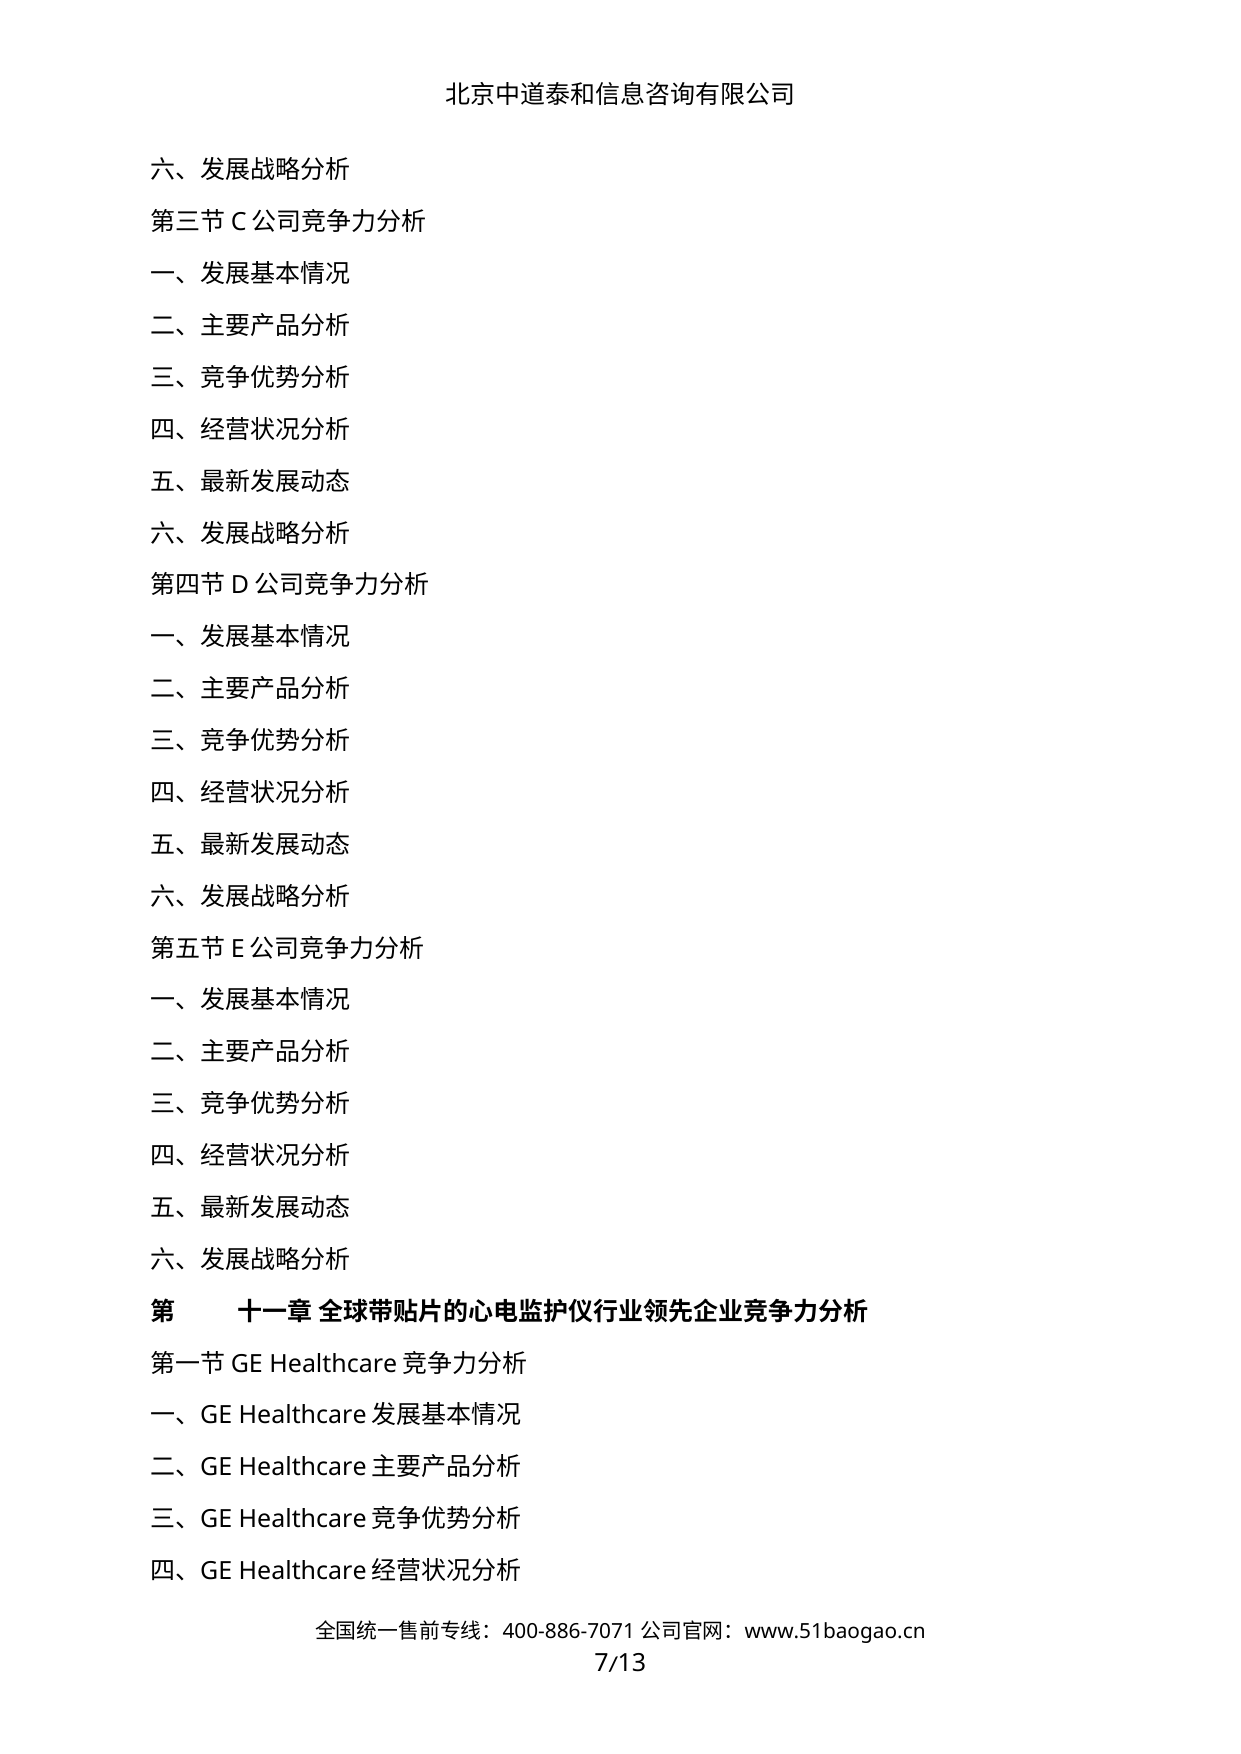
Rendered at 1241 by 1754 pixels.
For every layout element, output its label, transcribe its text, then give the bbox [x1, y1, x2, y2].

text 一、发展基本情况 [150, 617, 1090, 653]
text 一、GE Healthcare发展基本情况 [150, 1395, 1090, 1431]
text 第一节 GE Healthcare竞争力分析 [150, 1343, 1090, 1379]
text 五、最新发展动态 [150, 1187, 1090, 1224]
text 二、主要产品分析 [150, 1032, 1090, 1068]
text 第 十一章 全球带贴片的心电监护仪行业领先企业竞争力分析 [150, 1291, 1090, 1327]
text 四、经营状况分析 [150, 1136, 1090, 1172]
text 四、经营状况分析 [150, 409, 1090, 446]
text 一、发展基本情况 [150, 980, 1090, 1016]
text 三、GE Healthcare竞争优势分析 [150, 1499, 1090, 1535]
text 六、发展战略分析 [150, 1239, 1090, 1276]
text 六、发展战略分析 [150, 876, 1090, 912]
text 一、发展基本情况 [150, 254, 1090, 290]
text 第四节 D公司竞争力分析 [150, 565, 1090, 601]
text 第三节 C公司竞争力分析 [150, 202, 1090, 238]
text 四、GE Healthcare经营状况分析 [150, 1551, 1090, 1587]
text 二、主要产品分析 [150, 669, 1090, 705]
text 六、发展战略分析 [150, 513, 1090, 549]
text 五、最新发展动态 [150, 824, 1090, 861]
text 六、发展战略分析 [150, 150, 1090, 186]
text 二、GE Healthcare主要产品分析 [150, 1447, 1090, 1483]
text 二、主要产品分析 [150, 306, 1090, 342]
text 第五节 E公司竞争力分析 [150, 928, 1090, 964]
text 四、经营状况分析 [150, 772, 1090, 809]
text 五、最新发展动态 [150, 461, 1090, 497]
text 三、竞争优势分析 [150, 357, 1090, 394]
text 三、竞争优势分析 [150, 721, 1090, 757]
text 三、竞争优势分析 [150, 1084, 1090, 1120]
